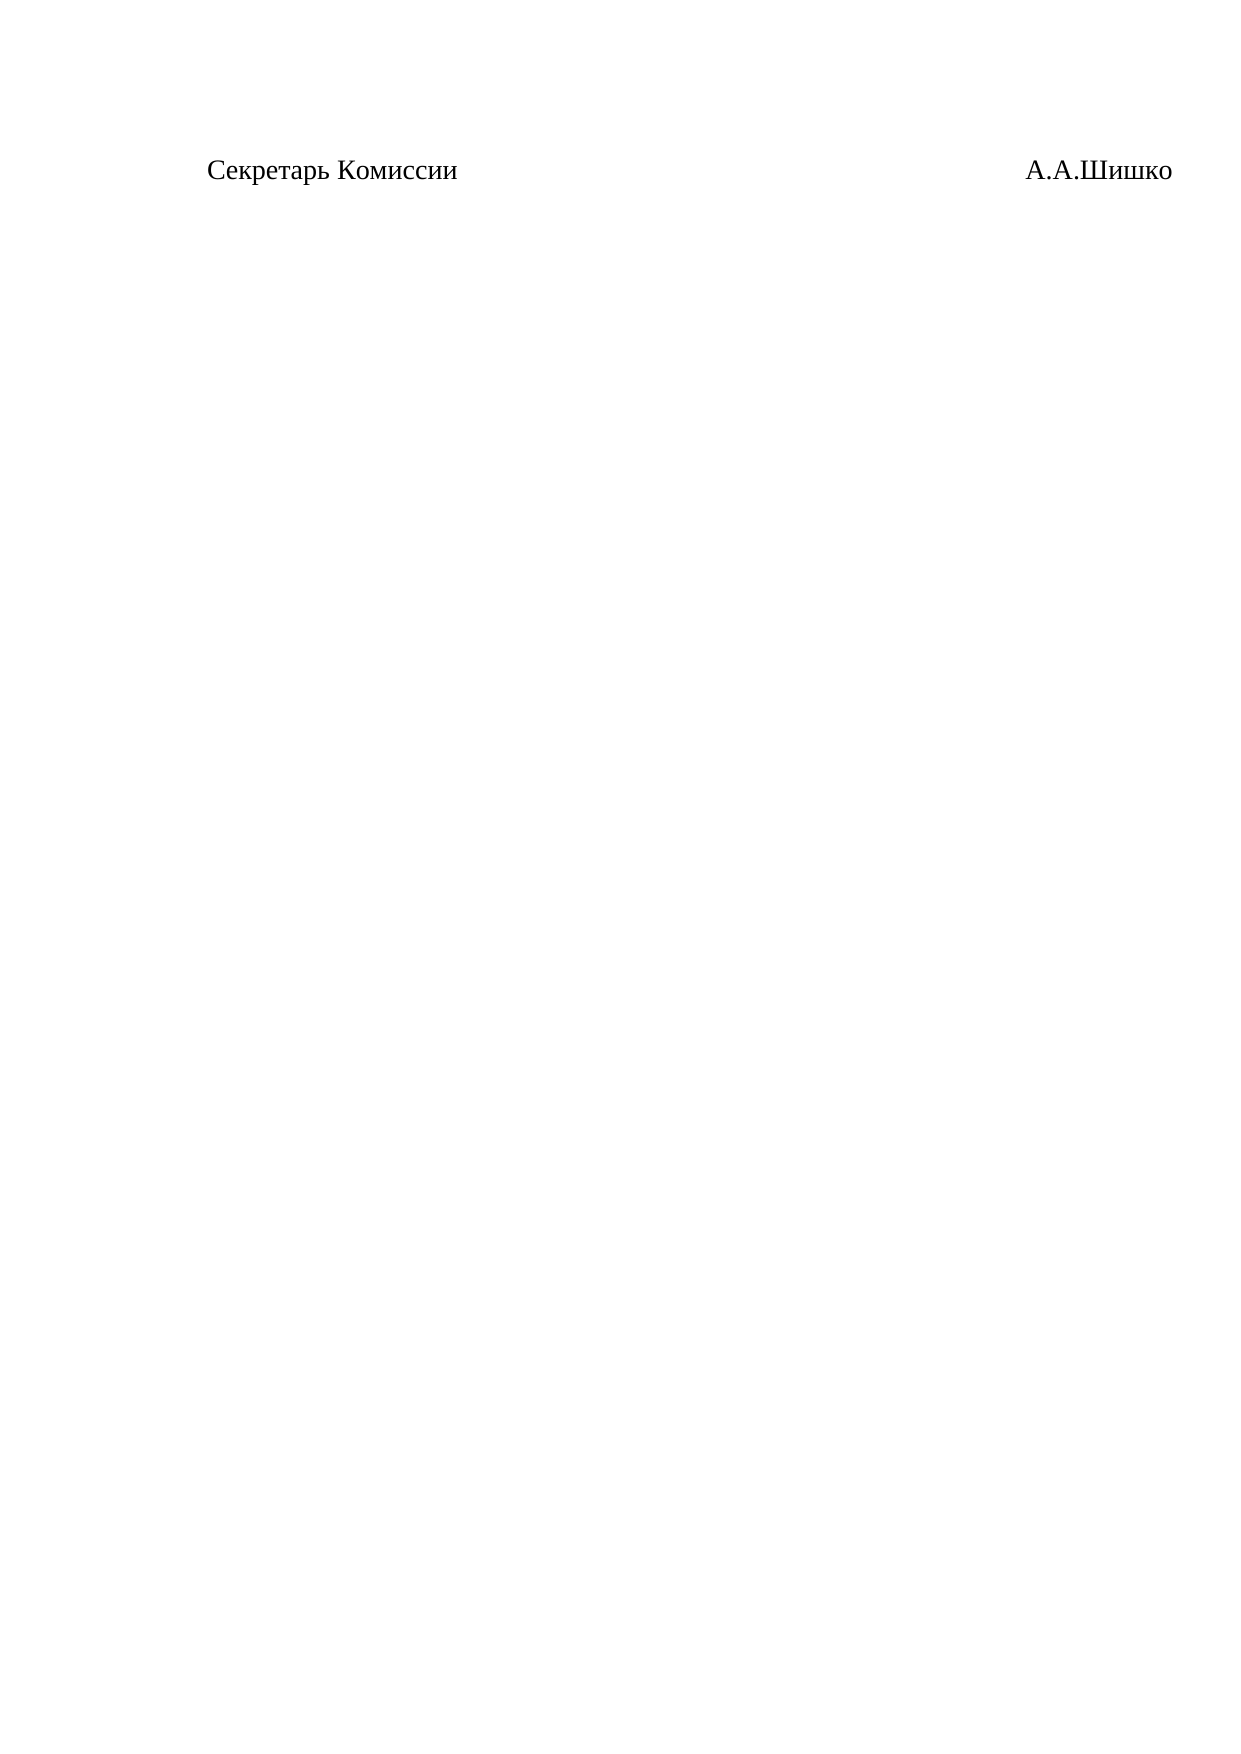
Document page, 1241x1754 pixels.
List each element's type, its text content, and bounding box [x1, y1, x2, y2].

text Секретарь Комиссии А.А.Шишко [207, 153, 1181, 186]
